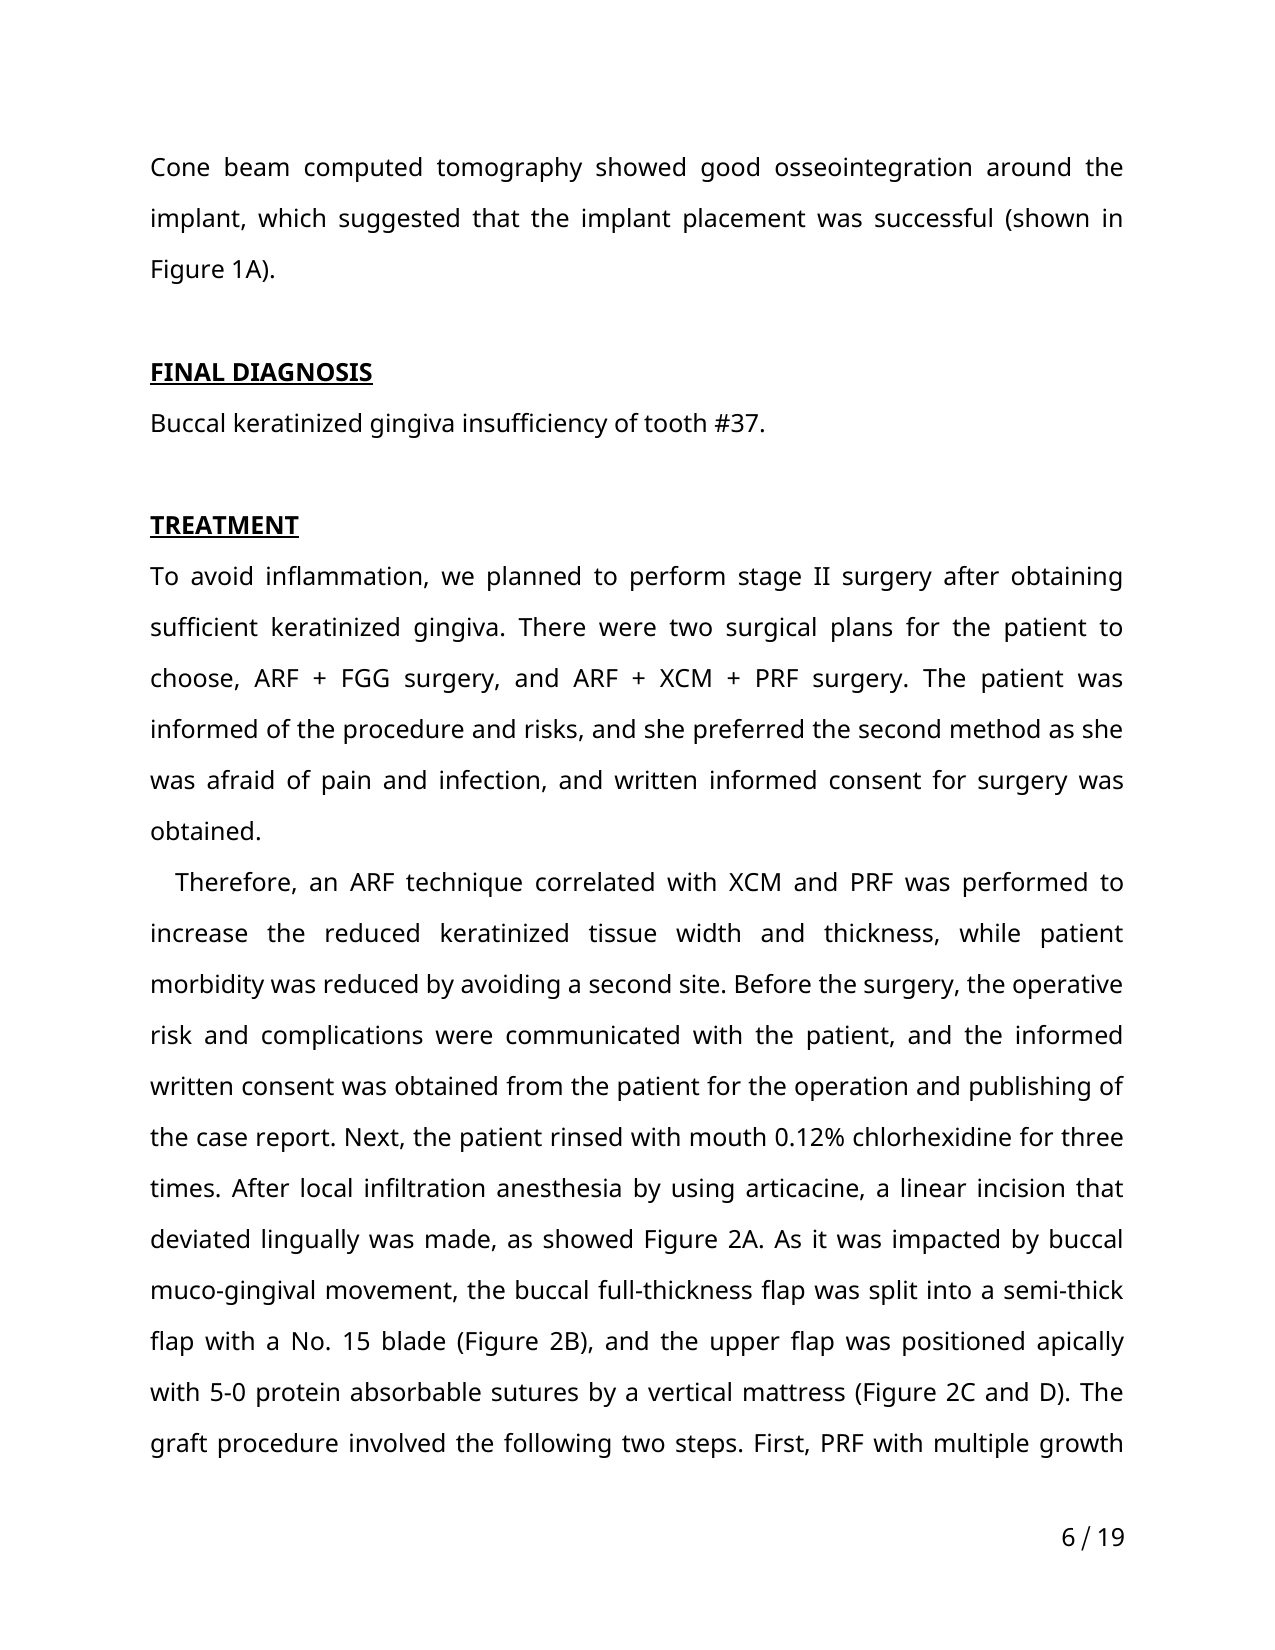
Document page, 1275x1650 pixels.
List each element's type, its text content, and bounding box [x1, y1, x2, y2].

text TREATMENT [150, 507, 1125, 541]
text FINAL DIAGNOSIS [150, 354, 1125, 388]
text Cone beam computed tomography showed good osseointegration around the implant, which suggested that the implant placement was successful (shown in Figure 1A). [150, 150, 1125, 286]
text Buccal keratinized gingiva insufficiency of tooth #37. [150, 405, 1125, 439]
text To avoid inflammation, we planned to perform stage II surgery after obtaining sufficient keratinized gingiva. There were two surgical plans for the patient to choose, ARF + FGG surgery, and ARF + XCM + PRF surgery. The patient was informed of the procedure and risks, and she preferred the second method as she was afraid of pain and infection, and written informed consent for surgery was obtained. [150, 558, 1125, 848]
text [150, 864, 1125, 1460]
